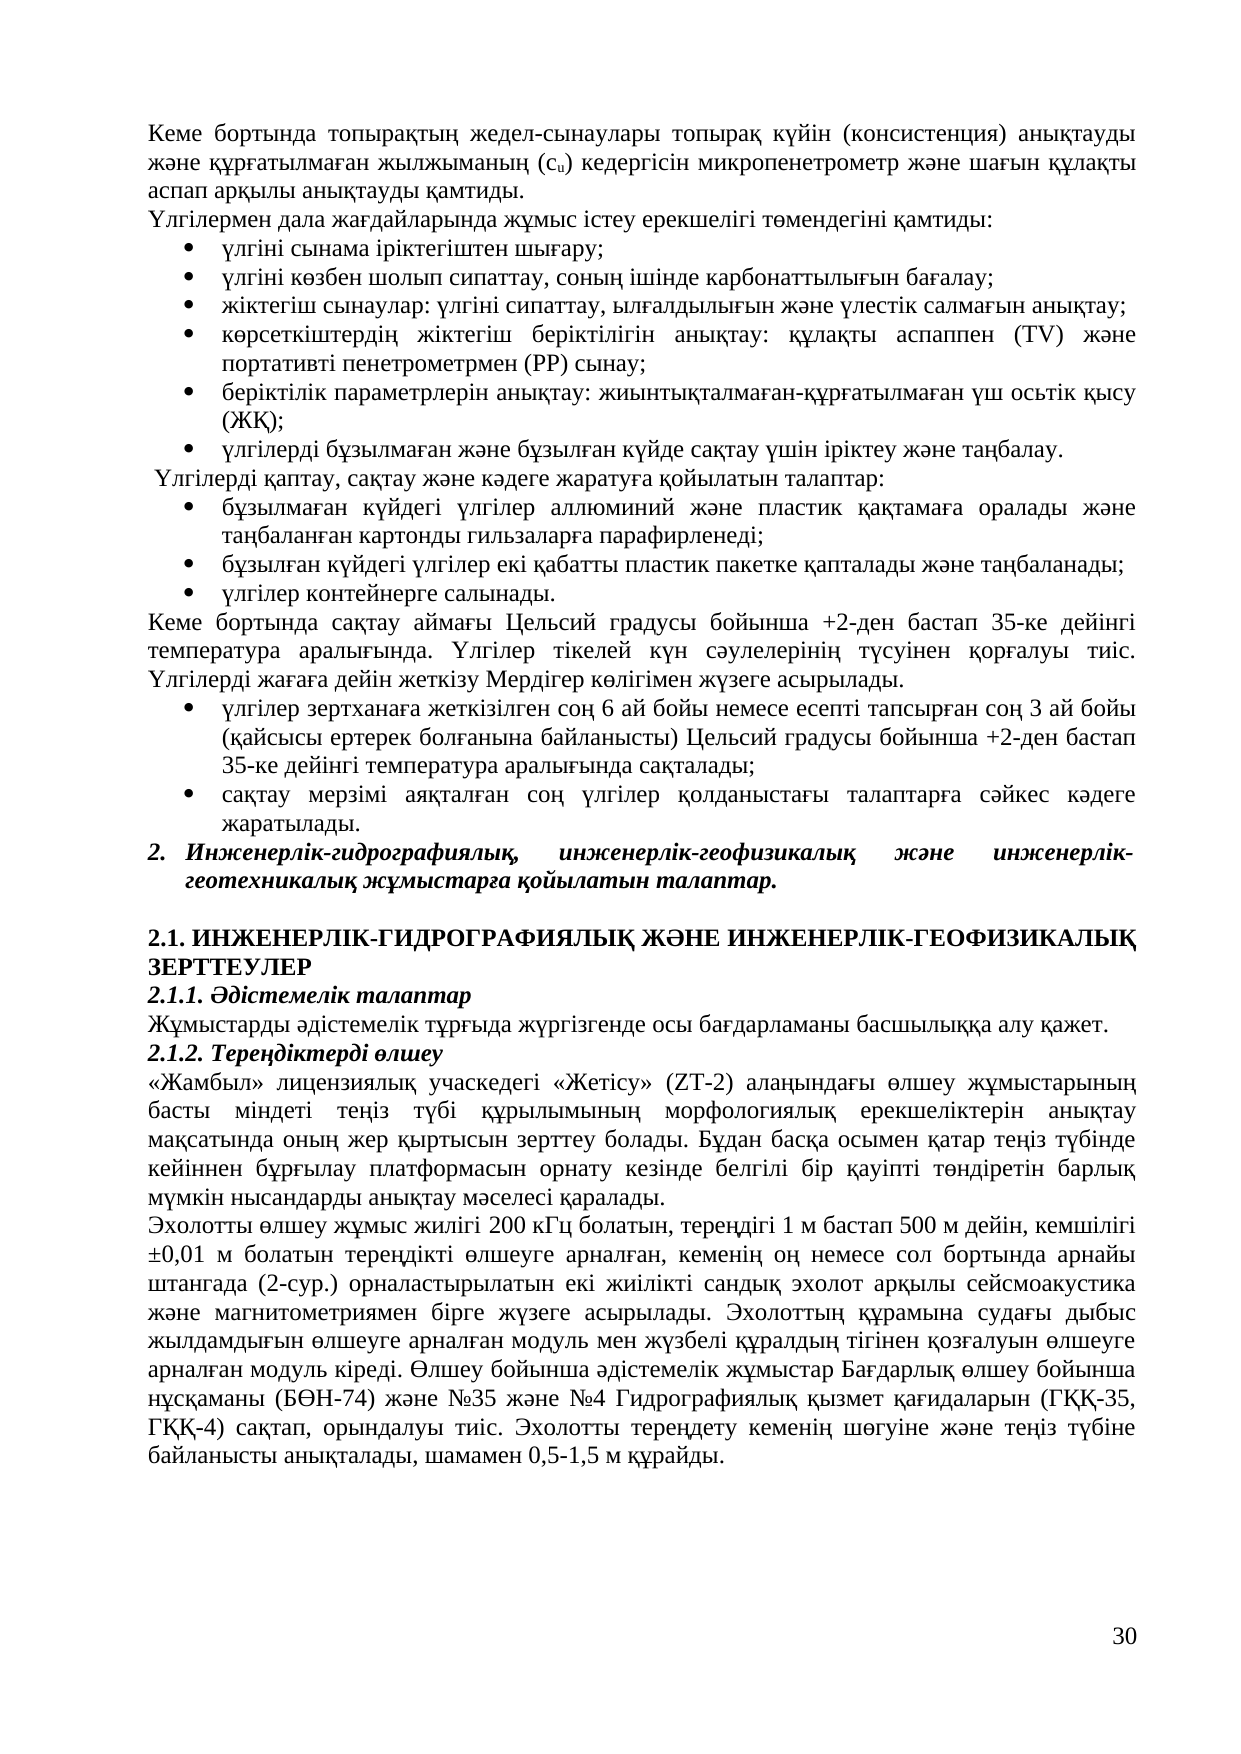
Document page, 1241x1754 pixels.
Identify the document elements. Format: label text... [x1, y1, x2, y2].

list үлгілер зертханаға жеткізілген соң 6 ай бойы немесе есепті тапсырған соң 3 ай бойы (қайсысы ертерек болғанына байланысты) Цельсий градусы бойынша +2-ден бастап 35-ке дейінгі температура аралығында сақталады; [184, 693, 1137, 779]
list үлгіні көзбен шолып сипаттау, соның ішінде карбонаттылығын бағалау; [184, 262, 1137, 291]
text Кеме бортында топырақтың жедел-сынаулары топырақ күйін (консистенция) анықтауды және құрғатылмаған жылжыманың (cu) кедергісін микропенетрометр және шағын құлақты аспап арқылы анықтауды қамтиды. [148, 118, 1137, 204]
text Жұмыстарды әдістемелік тұрғыда жүргізгенде осы бағдарламаны басшылыққа алу қажет. [148, 1009, 1137, 1038]
text Эхолотты өлшеу жұмыс жилігі 200 кГц болатын, тереңдігі 1 м бастап 500 м дейін, кемшілігі ±0,01 м болатын тереңдікті өлшеуге арналған, кеменің оң немесе сол бортында арнайы штангада (2-сур.) орналастырылатын екі жиілікті сандық эхолот арқылы сейсмоакустика және магнитометриямен бірге жүзеге асырылады. Эхолоттың құрамына судағы дыбыс жылдамдығын өлшеуге арналған модуль мен жүзбелі құралдың тігінен қозғалуын өлшеуге арналған модуль кіреді. Өлшеу бойынша әдістемелік жұмыстар Бағдарлық өлшеу бойынша нұсқаманы (БӨН-74) және №35 және №4 Гидрографиялық қызмет қағидаларын (ГҚҚ-35, ГҚҚ-4) сақтап, орындалуы тиіс. Эхолотты тереңдету кеменің шөгуіне және теңіз түбіне байланысты анықталады, шамамен 0,5-1,5 м құрайды. [148, 1211, 1137, 1469]
list жіктегіш сынаулар: үлгіні сипаттау, ылғалдылығын және үлестік салмағын анықтау; [184, 291, 1137, 319]
list үлгілерді бұзылмаған және бұзылған күйде сақтау үшін іріктеу және таңбалау. [184, 434, 1137, 463]
list беріктілік параметрлерін анықтау: жиынтықталмаған-құрғатылмаған үш осьтік қысу (ЖҚ); [184, 377, 1137, 434]
text 2.1.1. Әдістемелік талаптар [148, 981, 1137, 1009]
list үлгіні сынама іріктегіштен шығару; [184, 233, 1137, 262]
list сақтау мерзімі аяқталған соң үлгілер қолданыстағы талаптарға сәйкес кәдеге жаратылады. [184, 779, 1137, 837]
list Инженерлік-гидрографиялық, инженерлік-геофизикалық және инженерлік-геотехникалық жұмыстарға қойылатын талаптар. [148, 837, 1137, 894]
list көрсеткіштердің жіктегіш беріктілігін анықтау: құлақты аспаппен (TV) және портативті пенетрометрмен (PP) сынау; [184, 319, 1137, 377]
text Кеме бортында сақтау аймағы Цельсий градусы бойынша +2-ден бастап 35-ке дейінгі температура аралығында. Үлгілер тікелей күн сәулелерінің түсуінен қорғалуы тиіс. Үлгілерді жағаға дейін жеткізу Мердігер көлігімен жүзеге асырылады. [148, 607, 1137, 693]
list үлгілер контейнерге салынады. [184, 578, 1137, 607]
text 2.1.2. Тереңдіктерді өлшеу [148, 1038, 1137, 1067]
text Үлгілерді қаптау, сақтау және кәдеге жаратуға қойылатын талаптар: [148, 463, 1137, 492]
list бұзылмаған күйдегі үлгілер аллюминий және пластик қақтамаға оралады және таңбаланған картонды гильзаларға парафирленеді; [184, 492, 1137, 549]
list бұзылған күйдегі үлгілер екі қабатты пластик пакетке қапталады және таңбаланады; [184, 549, 1137, 578]
text «Жамбыл» лицензиялық учаскедегі «Жетісу» (ZT-2) алаңындағы өлшеу жұмыстарының басты міндеті теңіз түбі құрылымының морфологиялық ерекшеліктерін анықтау мақсатында оның жер қыртысын зерттеу болады. Бұдан басқа осымен қатар теңіз түбінде кейіннен бұрғылау платформасын орнату кезінде белгілі бір қауіпті төндіретін барлық мүмкін нысандарды анықтау мәселесі қаралады. [148, 1067, 1137, 1211]
text 2.1. ИнженерЛІК-гидрографиЯЛЫҚ ЖӘНЕ инженерЛІК-геофизиКАЛЫҚ ЗЕРТТЕУЛЕР [148, 923, 1137, 981]
text Үлгілермен дала жағдайларында жұмыс істеу ерекшелігі төмендегіні қамтиды: [148, 204, 1137, 233]
